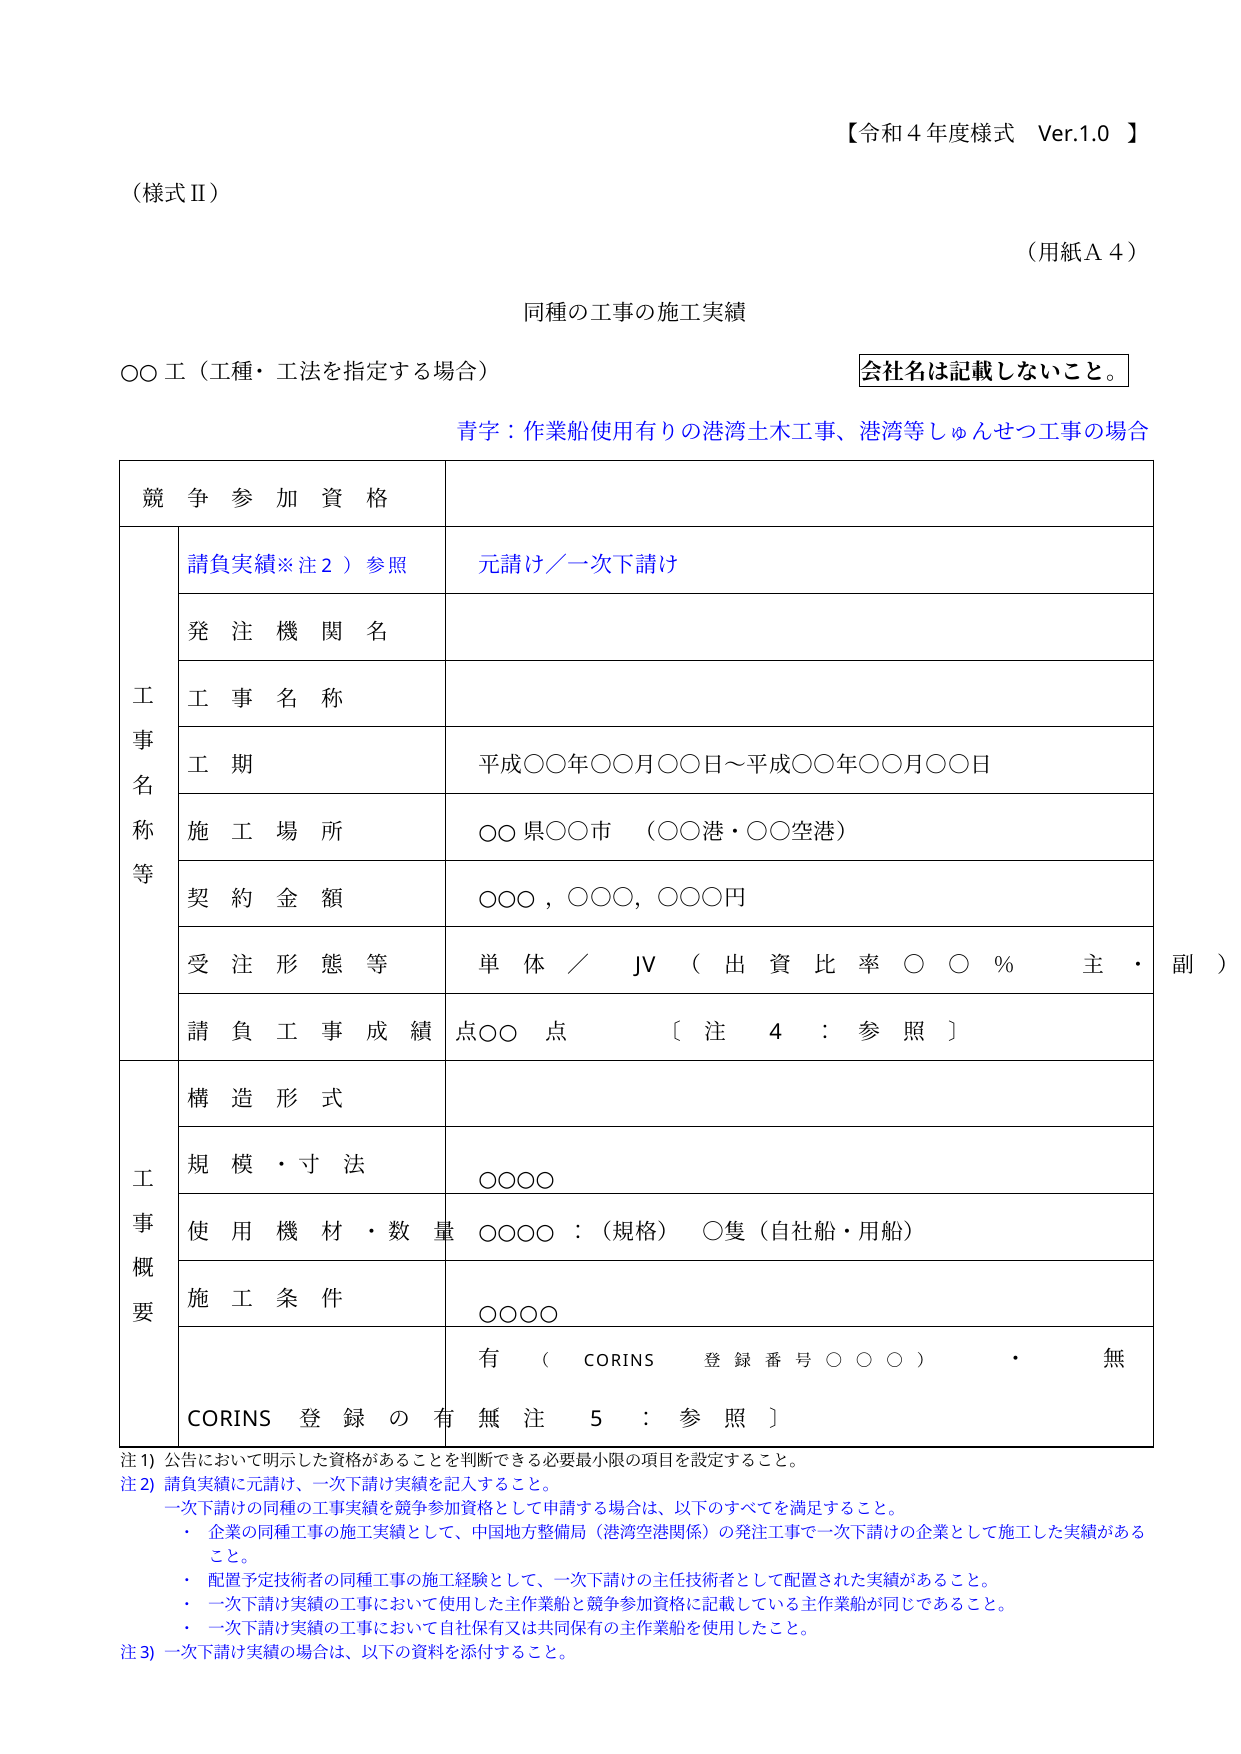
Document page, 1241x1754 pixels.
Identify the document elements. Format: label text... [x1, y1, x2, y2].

text 注1) 公告において明示した資格があることを判断できる必要最小限の項目を設定すること。 [120, 1448, 1150, 1472]
table_cell 規模･寸法 [179, 1127, 445, 1193]
table_cell ○○○○ [446, 1127, 1153, 1193]
table_cell 受注形態等 [179, 927, 445, 993]
text ○○工（工種･工法を指定する場合） 会社名は記載しないこと。 [120, 340, 1150, 400]
table_cell 使用機材･数量 [179, 1194, 445, 1259]
table_header [446, 461, 1153, 526]
table_cell 工事名称 [179, 661, 445, 726]
table_cell ○○○，○○○，○○○円 [446, 861, 1153, 926]
table_cell 平成○○年○○月○○日～平成○○年○○月○○日 [446, 727, 1153, 793]
table_cell CORINS登録の有無 [179, 1327, 445, 1446]
table_cell 元請け／一次下請け [446, 527, 1153, 593]
table_cell 工期 [179, 727, 445, 793]
table_cell ○○○○：（規格） ○隻（自社船・用船） [446, 1194, 1153, 1259]
text ・ 一次下請け実績の工事において自社保有又は共同保有の主作業船を使用したこと。 [178, 1615, 1150, 1639]
table_cell ○○○○ [446, 1261, 1153, 1326]
table_header 競争参加資格 [120, 461, 445, 526]
text 注3) 一次下請け実績の場合は、以下の資料を添付すること。 [120, 1639, 1150, 1663]
text 【令和４年度様式 Ver.1.0】 [120, 102, 1150, 162]
table_cell 構造形式 [179, 1061, 445, 1126]
table_cell [446, 594, 1153, 659]
table_cell [446, 661, 1153, 726]
text ・ 企業の同種工事の施工実績として、中国地方整備局（港湾空港関係）の発注工事で一次下請けの企業として施工した実績があること。 [178, 1519, 1150, 1567]
table_cell 工事概要 [120, 1061, 178, 1446]
table_cell 有（CORINS登録番号○○○） ･ 無 〔注5：参照〕 [446, 1327, 1153, 1446]
text 同種の工事の施工実績 [120, 281, 1150, 340]
text （用紙Ａ４） [120, 221, 1150, 281]
table_cell ○○点 〔注4：参照〕 [446, 994, 1153, 1059]
table_cell ○○県○○市 （○○港・○○空港） [446, 794, 1153, 859]
text ・ 一次下請け実績の工事において使用した主作業船と競争参加資格に記載している主作業船が同じであること。 [178, 1591, 1150, 1615]
table_cell [446, 1061, 1153, 1126]
text （様式Ⅱ） [120, 162, 1150, 221]
table_cell 単体／JV（出資比率○○％ 主・副） [446, 927, 1153, 993]
text ・ 配置予定技術者の同種工事の施工経験として、一次下請けの主任技術者として配置された実績があること。 [178, 1567, 1150, 1591]
text 青字：作業船使用有りの港湾土木工事、港湾等しゅんせつ工事の場合 [120, 400, 1150, 459]
table_cell 工事名称等 [120, 527, 178, 1059]
table_cell 請負実績※注2）参照 [179, 527, 445, 593]
text 注2) 請負実績に元請け、一次下請け実績を記入すること。 一次下請けの同種の工事実績を競争参加資格として申請する場合は、以下のすべてを満足すること。 [120, 1472, 1150, 1519]
table_cell 施工条件 [179, 1261, 445, 1326]
table_cell 請負工事成績点 [179, 994, 445, 1059]
table_cell 契約金額 [179, 861, 445, 926]
table_cell 施工場所 [179, 794, 445, 859]
table_cell 発注機関名 [179, 594, 445, 659]
